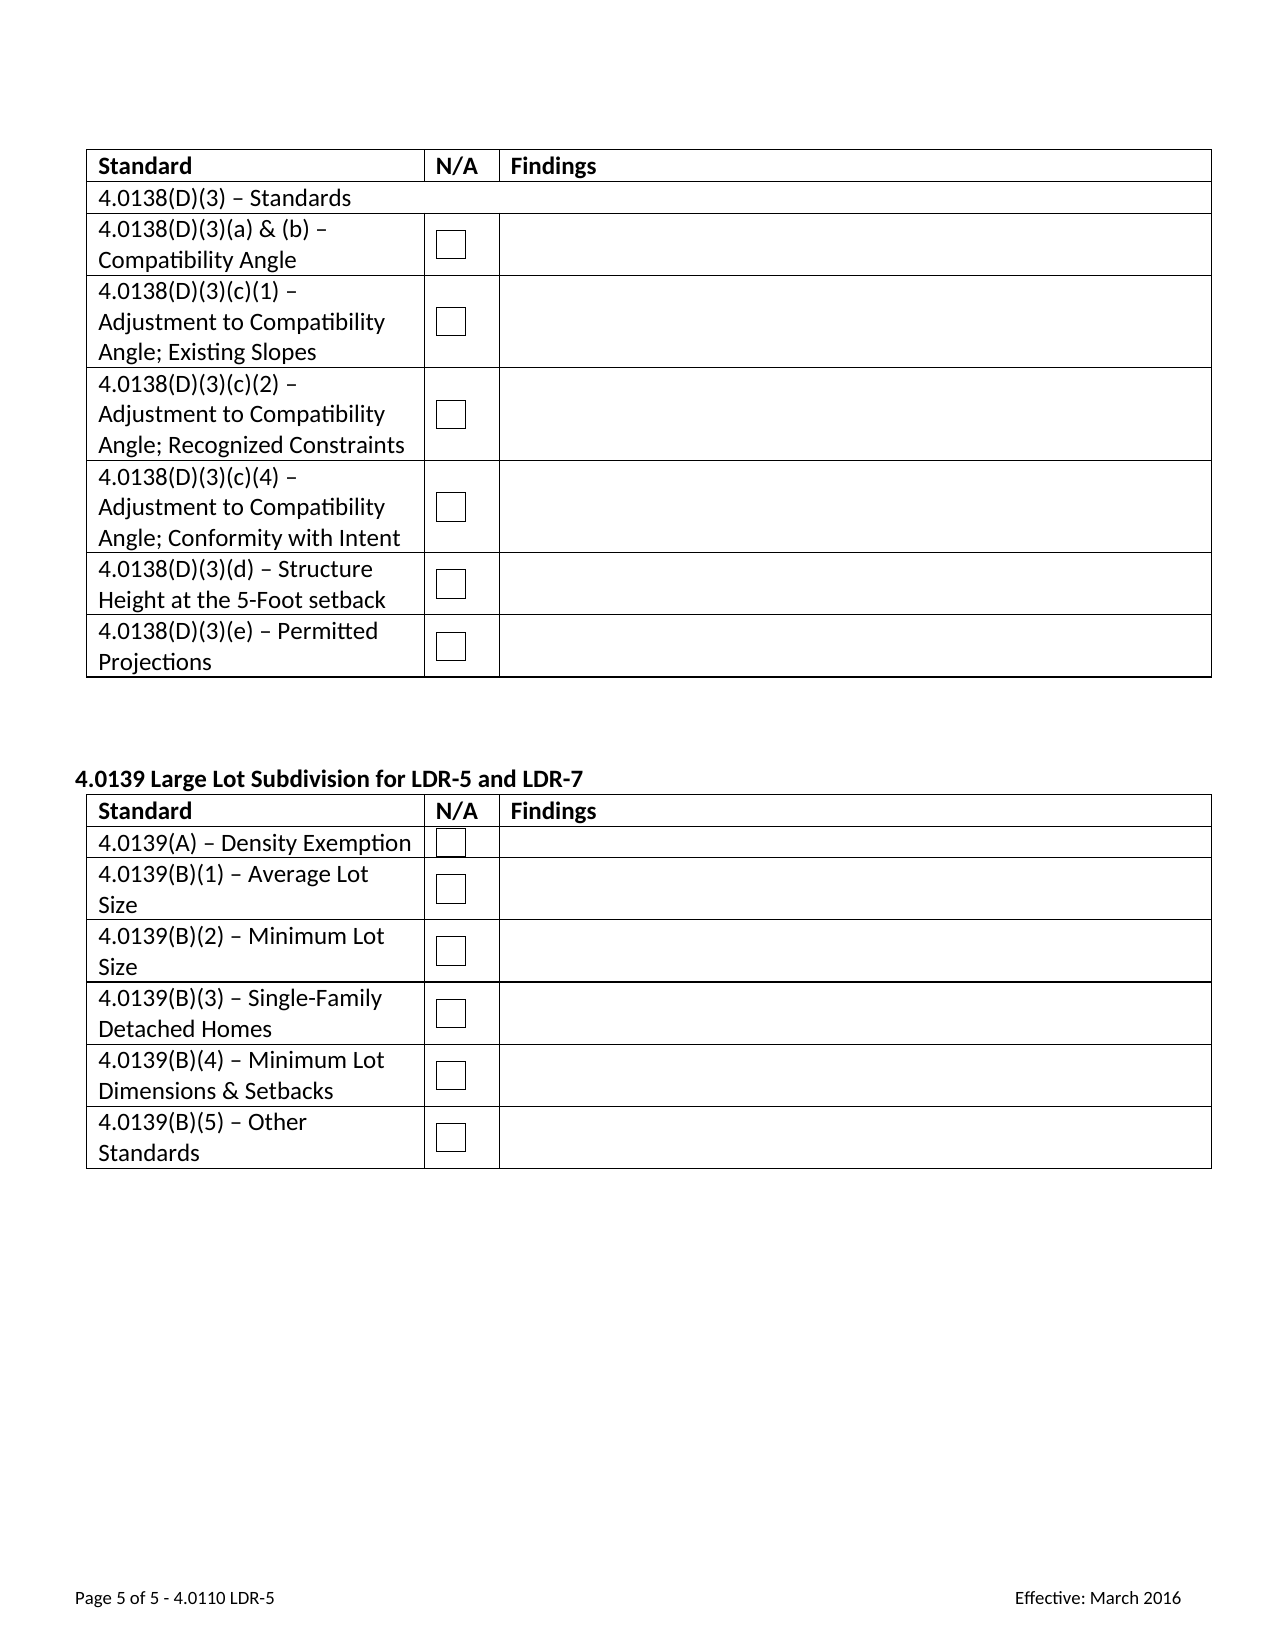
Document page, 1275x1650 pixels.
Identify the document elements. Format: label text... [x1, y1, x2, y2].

table_cell [500, 920, 1211, 981]
table_cell 4.0139(B)(2) – Minimum Size [87, 920, 424, 981]
table_cell 4.0139(A) – Density Exemption [87, 827, 424, 857]
table_cell 4.0138(D)(3) – Standards [87, 182, 1211, 212]
table_cell [500, 858, 1211, 919]
table_cell [500, 214, 1211, 274]
table_cell 4.0139(B)(3) – Single-Family Detached Homes [87, 983, 424, 1043]
table_header N/A [425, 795, 499, 826]
table_cell [425, 827, 499, 857]
table_cell [500, 461, 1211, 552]
table_header N/A [425, 150, 499, 181]
table_cell [500, 983, 1211, 1043]
table_cell [425, 461, 499, 552]
table_cell [425, 920, 499, 981]
table_cell [500, 1107, 1211, 1168]
table_cell [500, 615, 1211, 676]
table_cell [425, 858, 499, 919]
table_header Findings [500, 795, 1211, 826]
table_cell [425, 214, 499, 274]
table_cell [425, 1045, 499, 1106]
table_header Standard [87, 795, 424, 826]
table_cell 4.0138(D)(3)(a) & (b) – Compatibility Angle [87, 214, 424, 274]
table_cell 4.0139(B)(1) – Average Size [87, 858, 424, 919]
table_cell [425, 615, 499, 676]
table_cell [500, 1045, 1211, 1106]
table_cell 4.0139(B)(5) – Other Standards [87, 1107, 424, 1168]
table_header Findings [500, 150, 1211, 181]
table_cell 4.0139(B)(4) – Minimum Dimensions & Setbacks [87, 1045, 424, 1106]
subtitle 4.0139 Large Lot Subdivision for LDR-5 and LDR-7 [75, 763, 1200, 794]
table_cell 4.0138(D)(3)(c)(4) – Adjustment to Compatibility Angle; Conformity with Intent [87, 461, 424, 552]
table_cell [500, 553, 1211, 614]
table_cell 4.0138(D)(3)(d) – Structure Height at the 5-Foot setback [87, 553, 424, 614]
table_cell 4.0138(D)(3)(c)(2) – Adjustment to Compatibility Angle; Recognized Constraints [87, 368, 424, 460]
table_cell 4.0138(D)(3)(e) – Permitted Projections [87, 615, 424, 676]
table_cell [425, 1107, 499, 1168]
table_cell [500, 368, 1211, 460]
table_cell [425, 553, 499, 614]
table_cell [425, 276, 499, 367]
table_cell 4.0138(D)(3)(c)(1) – Adjustment to Compatibility Angle; Existing Slopes [87, 276, 424, 367]
table_header Standard [87, 150, 424, 181]
table_cell [425, 368, 499, 460]
table_cell [500, 827, 1211, 857]
table_cell [425, 983, 499, 1043]
table_cell [500, 276, 1211, 367]
